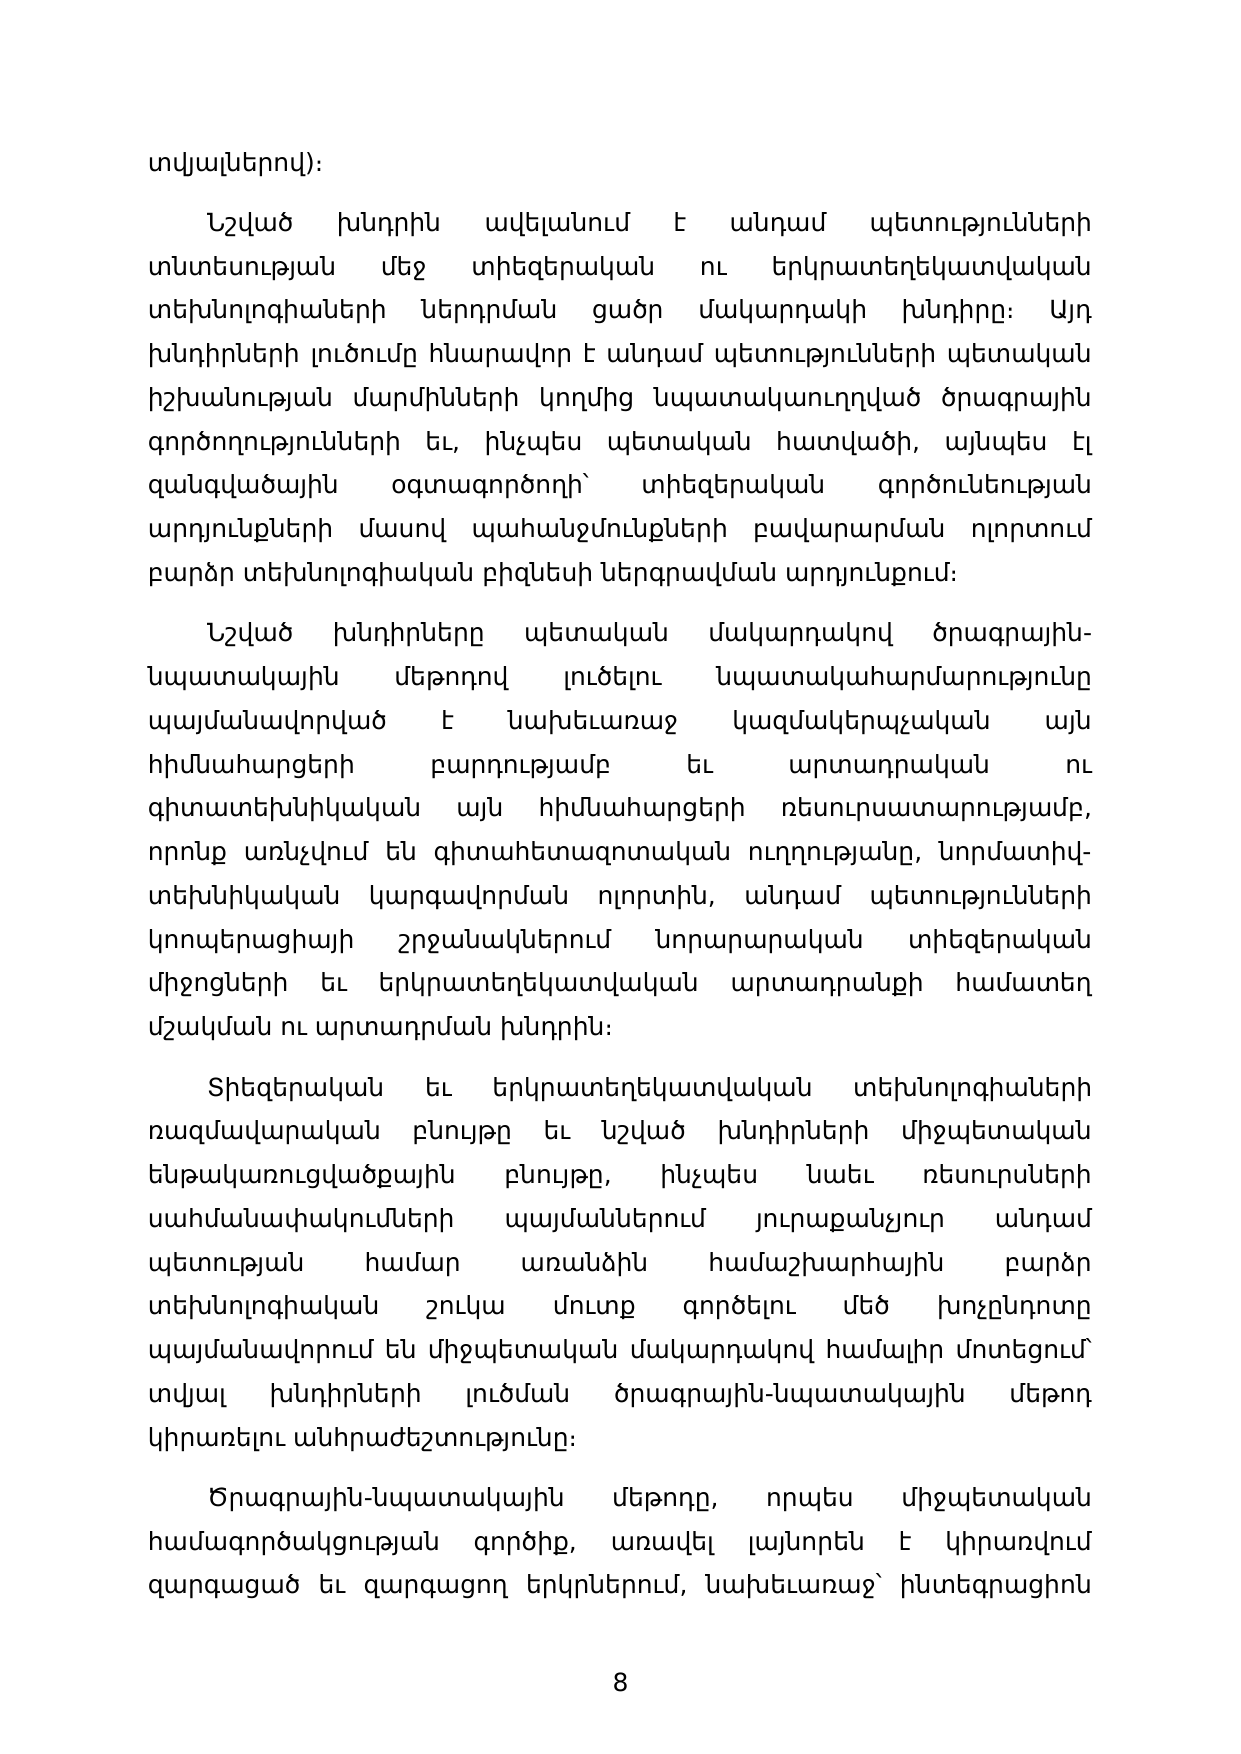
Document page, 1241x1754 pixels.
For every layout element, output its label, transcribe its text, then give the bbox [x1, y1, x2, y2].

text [148, 1483, 1092, 1600]
text Նշված խնդրին ավելանում է անդամ պետությունների տնտեսության մեջ տիեզերական ու երկրատեղեկատվական տեխնոլոգիաների ներդրման ցածր մակարդակի խնդիրը։ Այդ խնդիրների լուծումը հնարավոր է անդամ պետությունների պետական իշխանության մարմինների կողմից նպատակաուղղված ծրագրային գործողությունների եւ, ինչպես պետական հատվածի, այնպես էլ զանգվածային օգտագործողի՝ տիեզերական գործունեության արդյունքների մասով պահանջմունքների բավարարման ոլորտում բարձր տեխնոլոգիական բիզնեսի ներգրավման արդյունքում։ [148, 208, 1092, 587]
text Նշված խնդիրները պետական մակարդակով ծրագրային-նպատակային մեթոդով լուծելու նպատակահարմարությունը պայմանավորված է նախեւառաջ կազմակերպչական այն հիմնահարցերի բարդությամբ եւ արտադրական ու գիտատեխնիկական այն հիմնահարցերի ռեսուրսատարությամբ, որոնք առնչվում են գիտահետազոտական ուղղությանը, նորմատիվ-տեխնիկական կարգավորման ոլորտին, անդամ պետությունների կոոպերացիայի շրջանակներում նորարարական տիեզերական միջոցների եւ երկրատեղեկատվական արտադրանքի համատեղ մշակման ու արտադրման խնդրին։ [148, 618, 1092, 1041]
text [148, 148, 1092, 177]
text Տիեզերական եւ երկրատեղեկատվական տեխնոլոգիաների ռազմավարական բնույթը եւ նշված խնդիրների միջպետական ենթակառուցվածքային բնույթը, ինչպես նաեւ ռեսուրսների սահմանափակումների պայմաններում յուրաքանչյուր անդամ պետության համար առանձին համաշխարհային բարձր տեխնոլոգիական շուկա մուտք գործելու մեծ խոչընդոտը պայմանավորում են միջպետական մակարդակով համալիր մոտեցում՝ տվյալ խնդիրների լուծման ծրագրային-նպատակային մեթոդ կիրառելու անհրաժեշտությունը։ [148, 1073, 1092, 1452]
